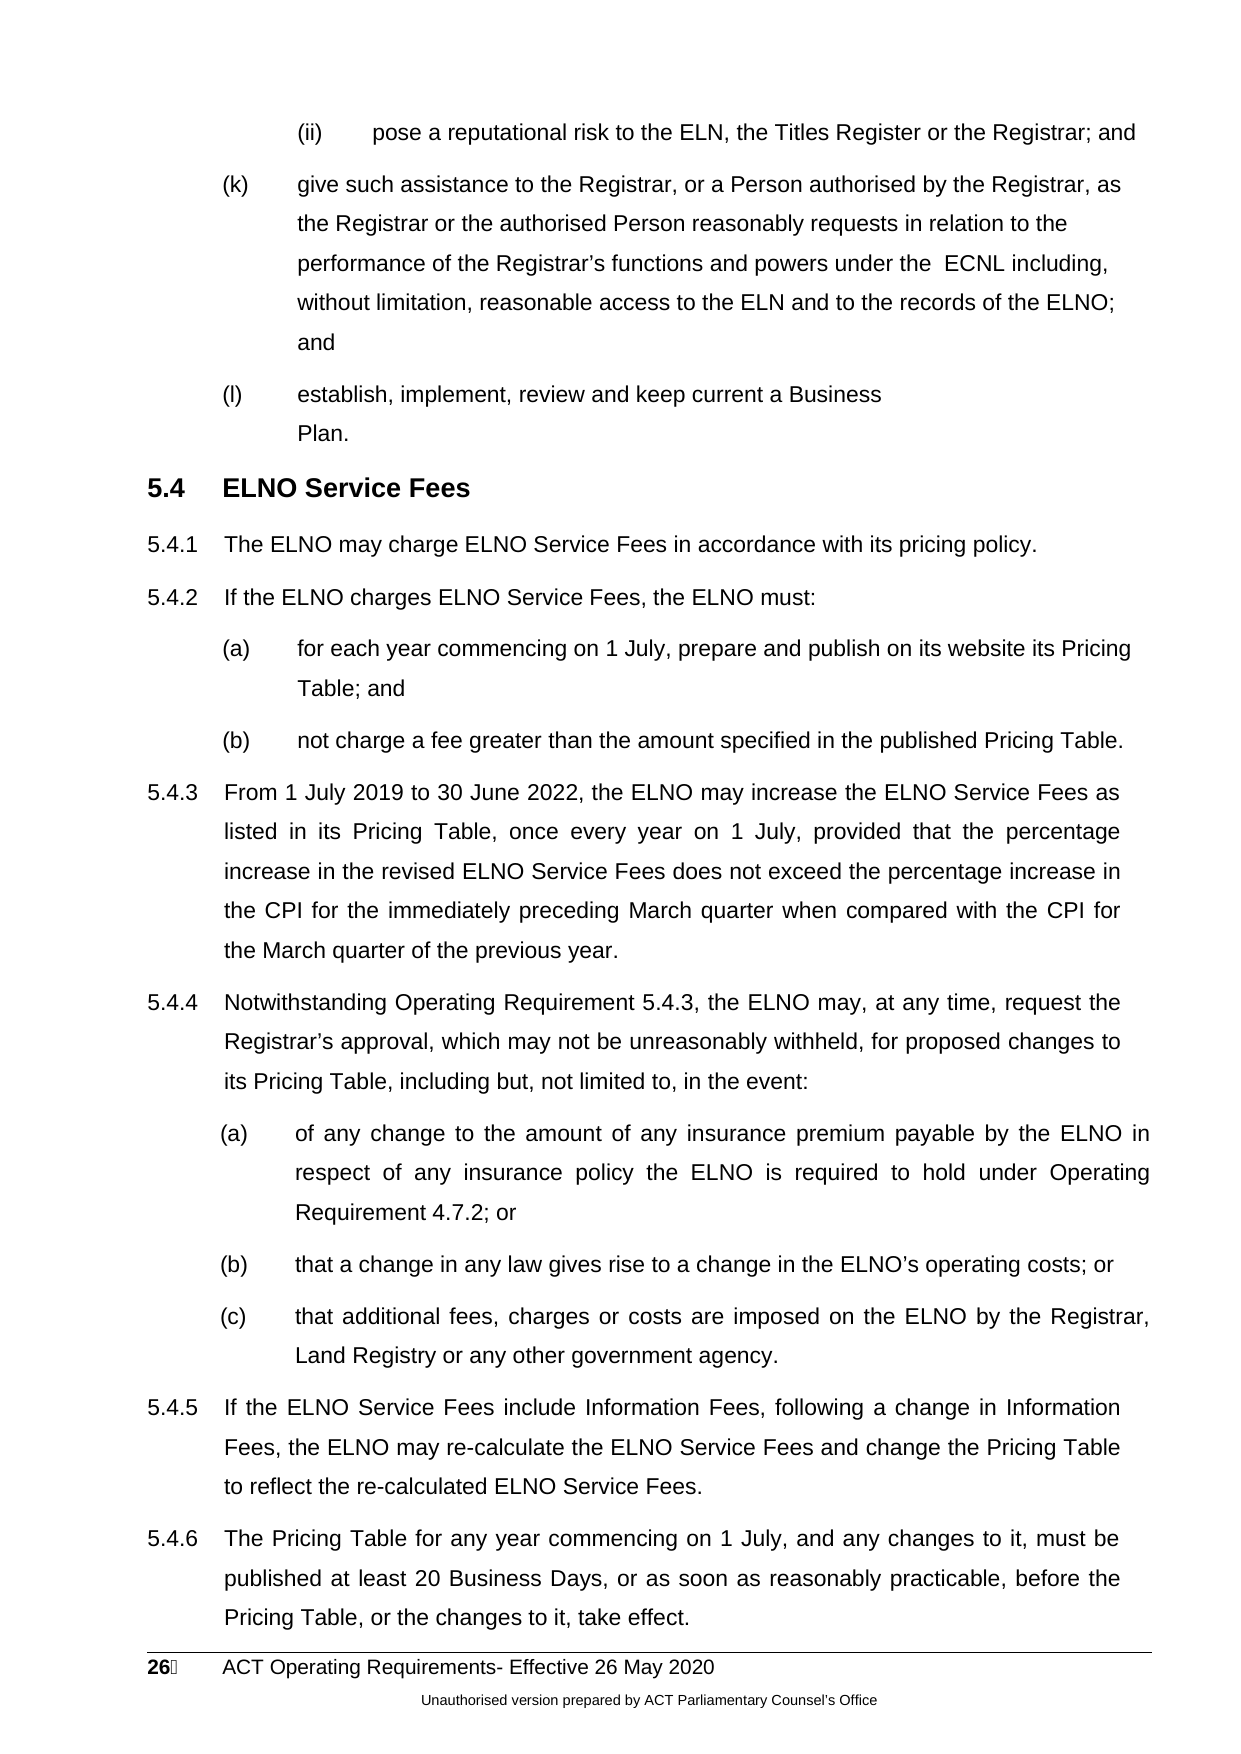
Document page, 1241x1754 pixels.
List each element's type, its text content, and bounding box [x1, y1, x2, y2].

subtitle If the ELNO Service Fees include Information Fees, following a change in Information Fees, the ELNO may re-calculate the ELNO Service Fees and change the Pricing Table to reflect the re-calculated ELNO Service Fees. [147, 1394, 1121, 1499]
list establish, implement, review and keep current a Business Plan. [222, 381, 1152, 446]
subtitle If the ELNO charges ELNO Service Fees, the ELNO must: [147, 583, 1121, 610]
subtitle From 1 July 2019 to 30 June 2022, the ELNO may increase the ELNO Service Fees as listed in its Pricing Table, once every year on 1 July, provided that the percentage increase in the revised ELNO Service Fees does not exceed the percentage increase in the CPI for the immediately preceding March quarter when compared with the CPI for the March quarter of the previous year. [147, 779, 1121, 963]
text of any change to the amount of any insurance premium payable by the ELNO in respect of any insurance policy the ELNO is required to hold under Operating Requirement 4.7.2; or [220, 1120, 1152, 1225]
list give such assistance to the Registrar, or a Person authorised by the Registrar, as the Registrar or the authorised Person reasonably requests in relation to the performance of the Registrar’s functions and powers under the ECNL including, without limitation, reasonable access to the ELN and to the records of the ELNO; and [222, 171, 1152, 355]
text that additional fees, charges or costs are imposed on the ELNO by the Registrar, Land Registry or any other government agency. [220, 1303, 1152, 1368]
subtitle The ELNO may charge ELNO Service Fees in accordance with its pricing policy. [147, 531, 1121, 558]
list not charge a fee greater than the amount specified in the published Pricing Table. [222, 727, 1152, 753]
subtitle pose a reputational risk to the ELN, the Titles Register or the Registrar; and [297, 119, 1152, 145]
list for each year commencing on 1 July, prepare and publish on its website its Pricing Table; and [222, 635, 1152, 701]
text that a change in any law gives rise to a change in the ELNO’s operating costs; or [220, 1251, 1152, 1277]
subtitle Notwithstanding Operating Requirement 5.4.3, the ELNO may, at any time, request the Registrar’s approval, which may not be unreasonably withheld, for proposed changes to its Pricing Table, including but, not limited to, in the event: [147, 989, 1121, 1094]
subtitle The Pricing Table for any year commencing on 1 July, and any changes to it, must be published at least 20 Business Days, or as soon as reasonably practicable, before the Pricing Table, or the changes to it, take effect. [147, 1525, 1121, 1630]
subtitle ELNO Service Fees [147, 472, 1152, 503]
